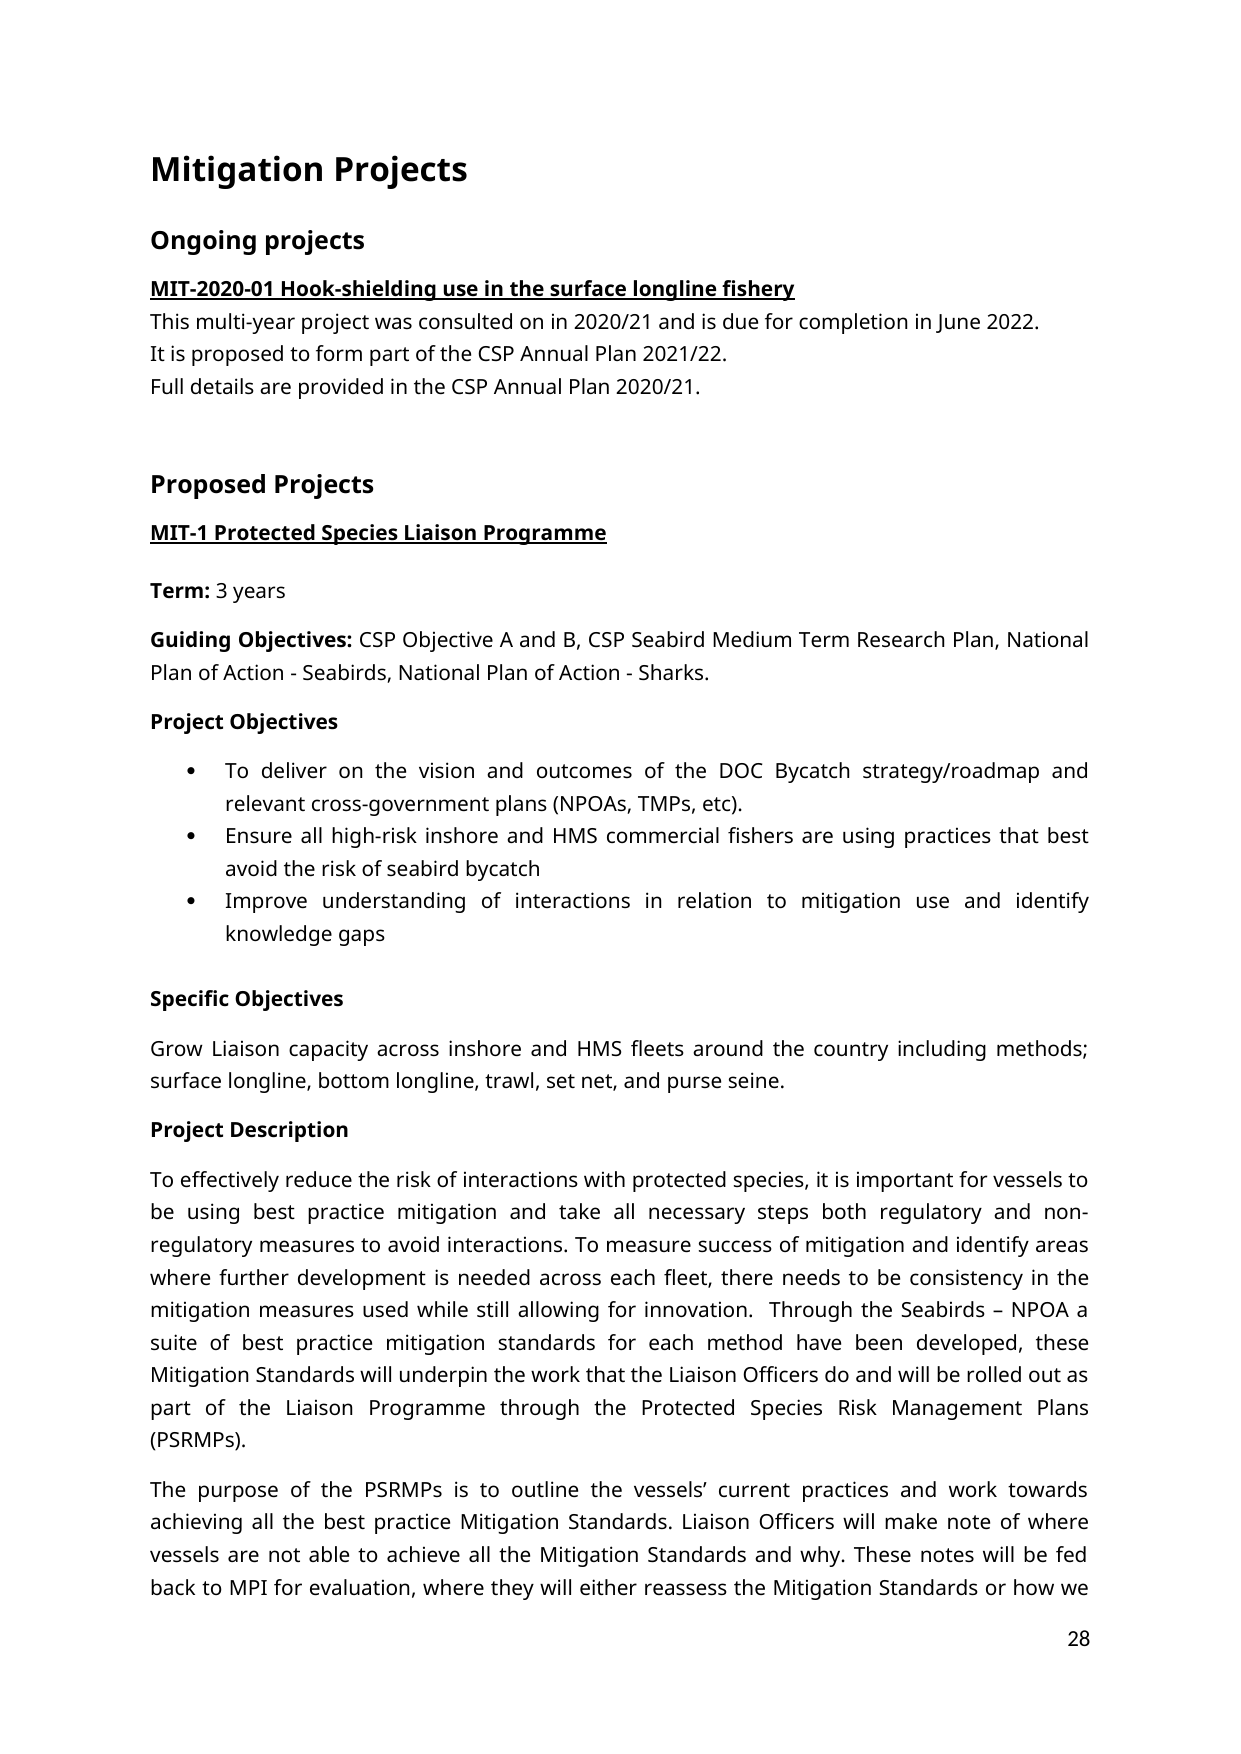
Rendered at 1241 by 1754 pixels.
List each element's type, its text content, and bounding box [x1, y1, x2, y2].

text It is proposed to form part of the CSP Annual Plan 2021/22. Full details are provided in the CSP Annual Plan 2020/21. [150, 339, 1090, 401]
text Project Objectives [150, 707, 1090, 735]
subtitle MIT-2020-01 Hook-shielding use in the surface longline fishery [150, 274, 1090, 303]
text To effectively reduce the risk of interactions with protected species, it is important for vessels to be using best practice mitigation and take all necessary steps both regulatory and non-regulatory measures to avoid interactions. To measure success of mitigation and identify areas where further development is needed across each fleet, there needs to be consistency in the mitigation measures used while still allowing for innovation. Through the Seabirds – NPOA a suite of best practice mitigation standards for each method have been developed, these Mitigation Standards will underpin the work that the Liaison Officers do and will be rolled out as part of the Liaison Programme through the Protected Species Risk Management Plans (PSRMPs). [150, 1165, 1090, 1454]
text Project Description [150, 1116, 1090, 1144]
list Ensure all high-risk inshore and HMS commercial fishers are using practices that best avoid the risk of seabird bycatch [187, 821, 1090, 882]
text Grow Liaison capacity across inshore and HMS fleets around the country including methods; surface longline, bottom longline, trawl, set net, and purse seine. [150, 1034, 1090, 1095]
text Proposed Projects [150, 466, 1090, 501]
text Specific Objectives [150, 984, 1090, 1013]
text Ongoing projects [150, 223, 1090, 257]
subtitle Mitigation Projects [150, 145, 1090, 191]
text Term: 3 years [150, 576, 1090, 604]
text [150, 1475, 1090, 1601]
subtitle MIT-1 Protected Species Liaison Programme [150, 518, 1090, 547]
list To deliver on the vision and outcomes of the DOC Bycatch strategy/roadmap and relevant cross-government plans (NPOAs, TMPs, etc). [187, 756, 1090, 817]
text This multi-year project was consulted on in 2020/21 and is due for completion in June 2022. [150, 307, 1090, 335]
list Improve understanding of interactions in relation to mitigation use and identify knowledge gaps [187, 887, 1090, 948]
text Guiding Objectives: CSP Objective A and B, CSP Seabird Medium Term Research Plan, National Plan of Action - Seabirds, National Plan of Action - Sharks. [150, 625, 1090, 686]
